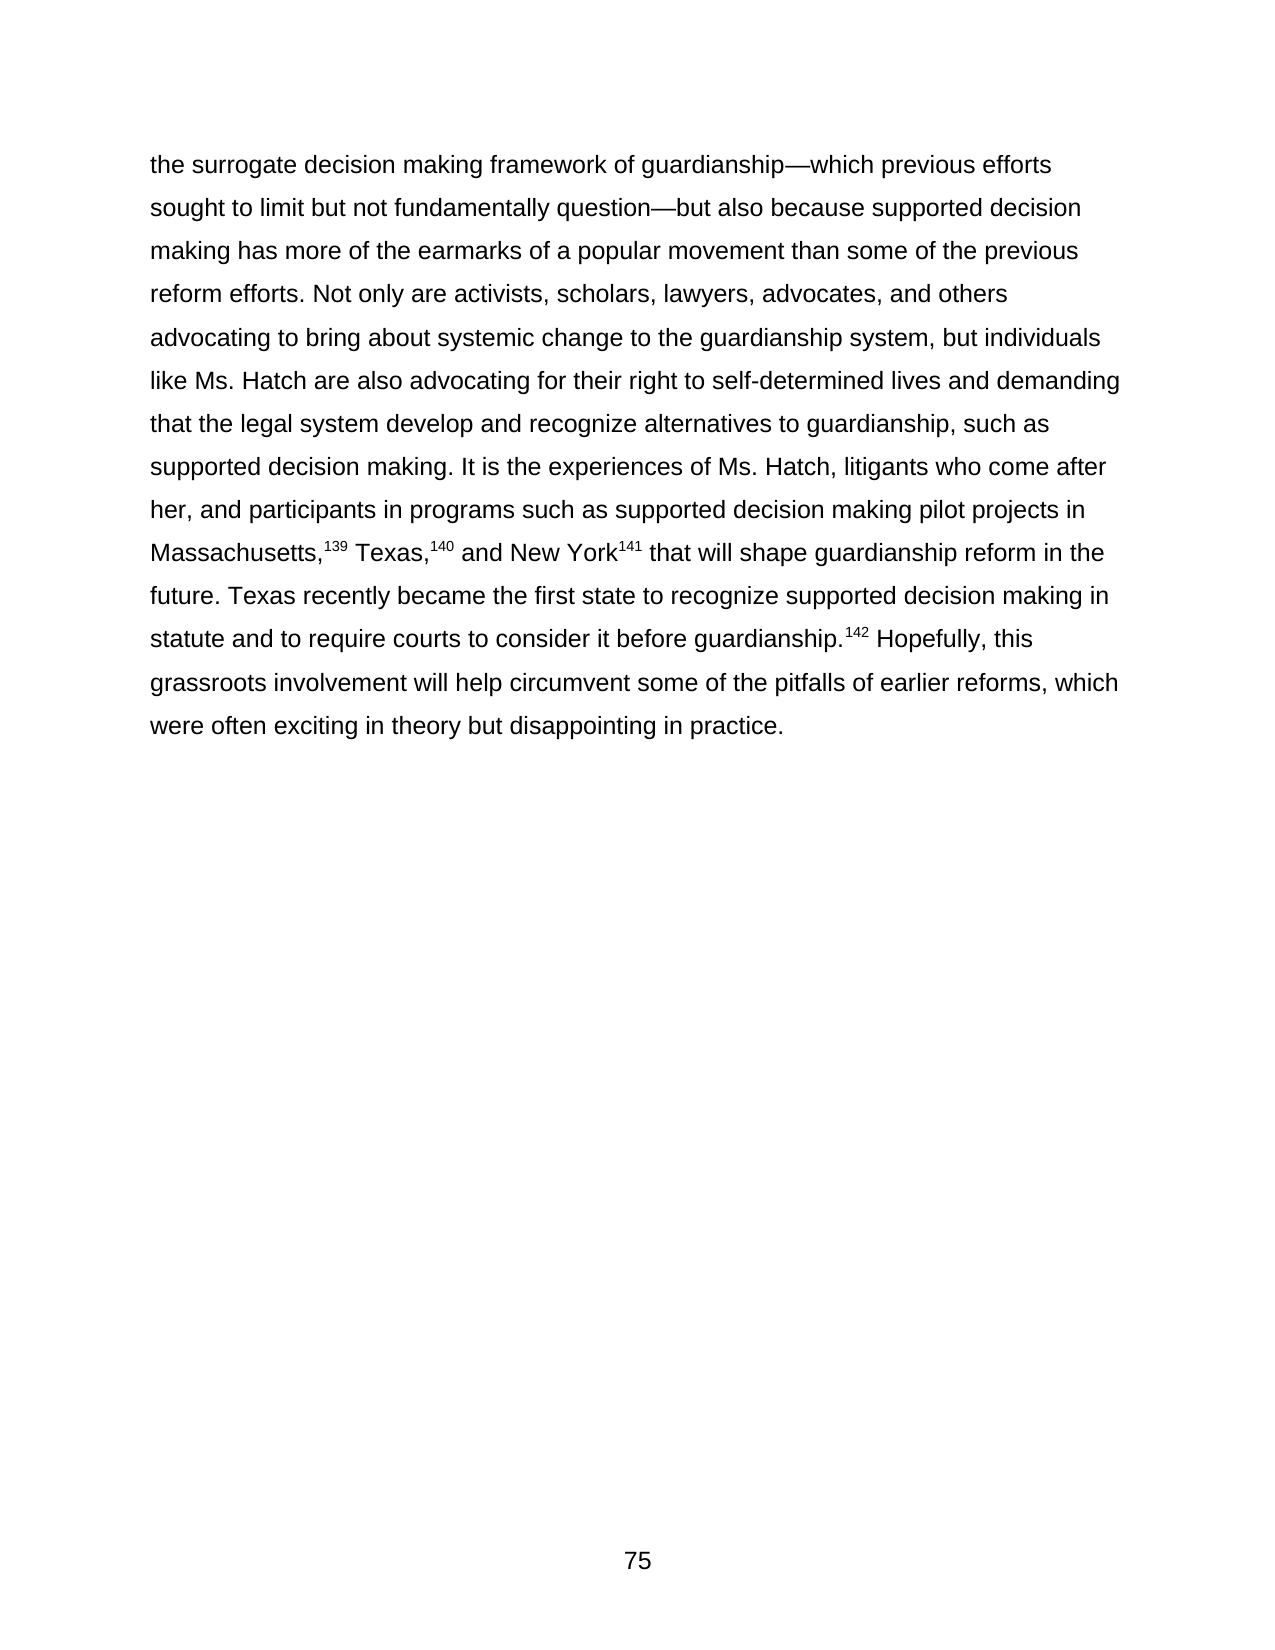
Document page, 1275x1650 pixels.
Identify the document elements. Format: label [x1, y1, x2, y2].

text [150, 150, 1125, 739]
